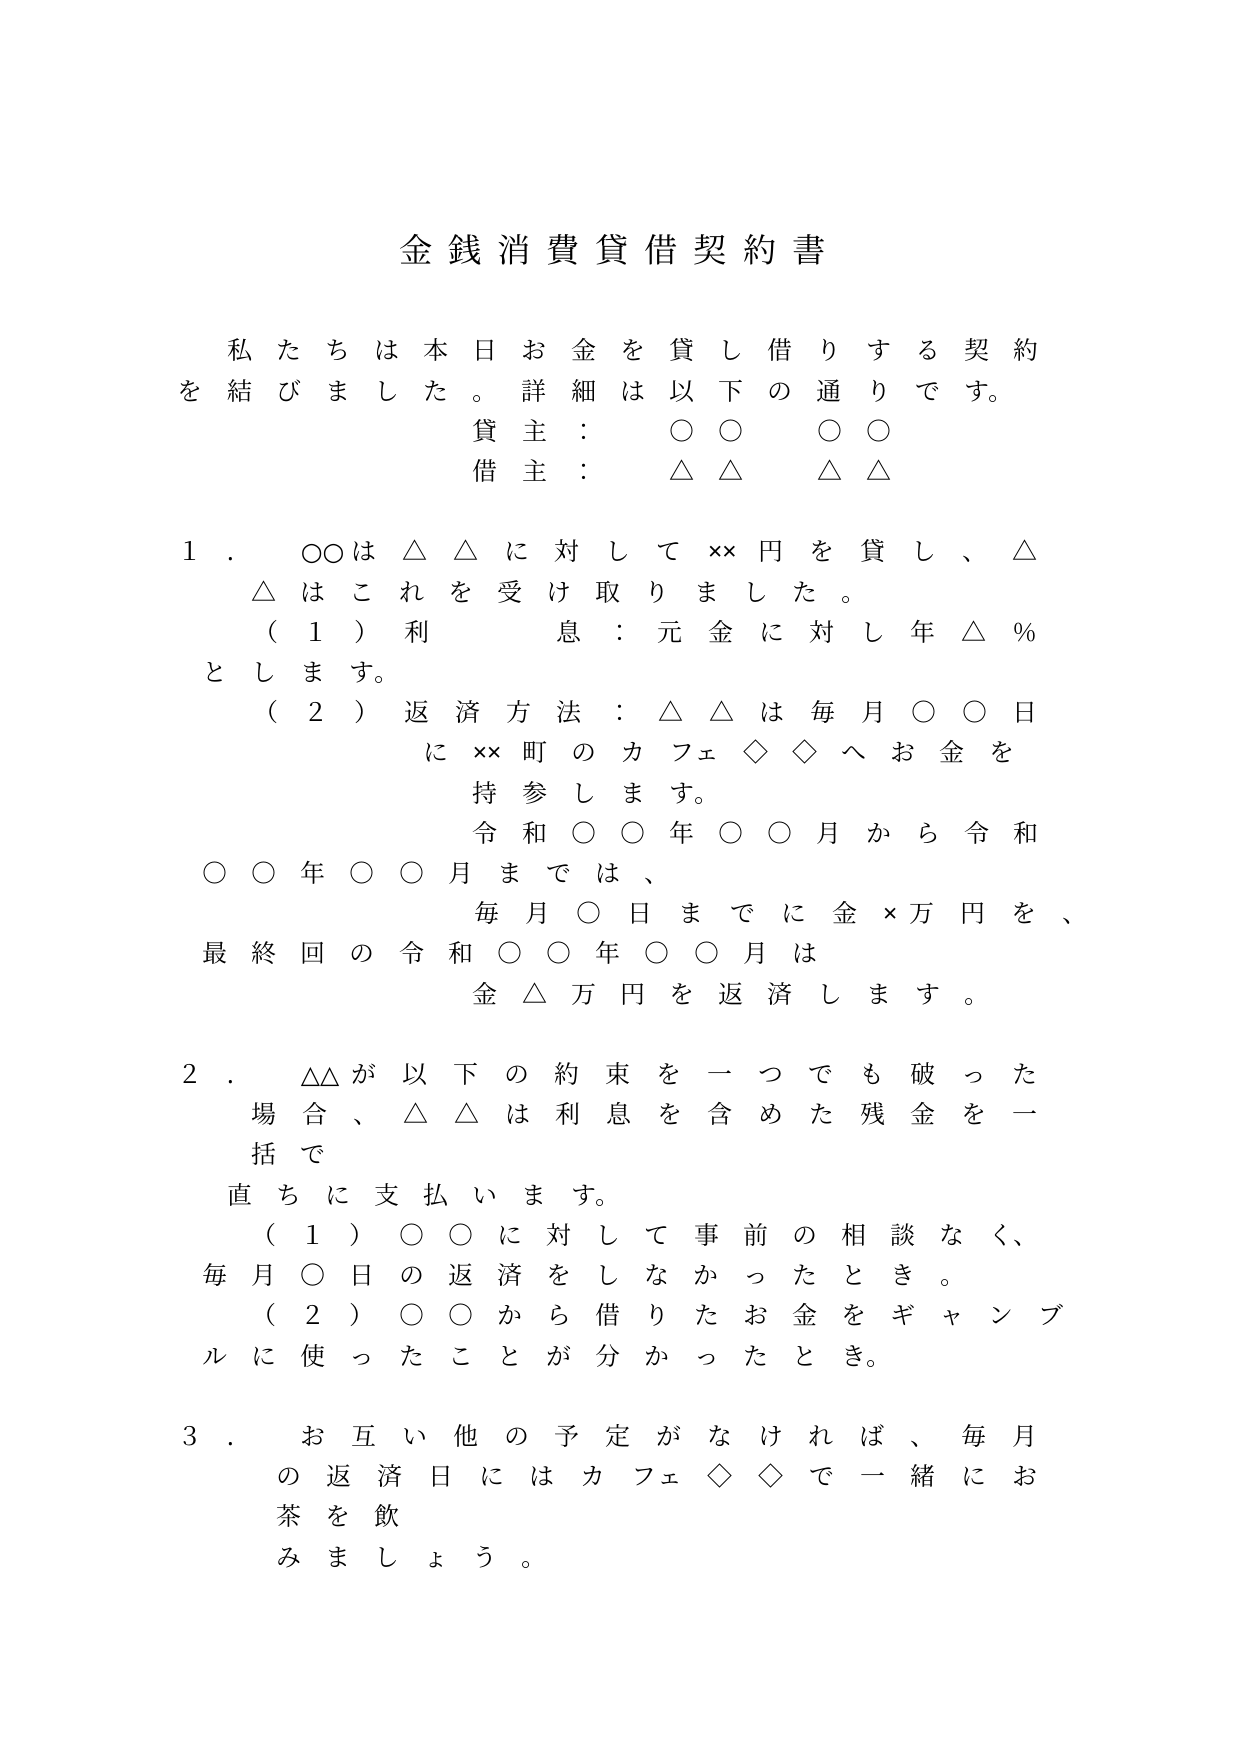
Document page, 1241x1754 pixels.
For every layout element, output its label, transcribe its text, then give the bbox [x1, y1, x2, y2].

list みましょう。 [178, 1535, 1063, 1575]
list 直ちに支払います。 [178, 1173, 1063, 1213]
text 令和○○年○○月から令和○○年○○月までは、 [201, 811, 1063, 892]
text 金△万円を返済します。 [201, 972, 1063, 1012]
text 私たちは本日お金を貸し借りする契約を結びました。詳細は以下の通りです。 [178, 329, 1063, 409]
text 借主： △△ △△ [469, 449, 1063, 490]
text （２）○○から借りたお金をギャンブルに使ったことが分かったとき。 [201, 1294, 1063, 1374]
text 毎月○日までに金×万円を、最終回の令和○○年○○月は [201, 892, 1063, 972]
text （１）○○に対して事前の相談なく、毎月〇日の返済をしなかったとき。 [201, 1213, 1063, 1294]
text 貸主： ○○ ○○ [469, 409, 1063, 449]
list △△が以下の約束を一つでも破った場合、△△は利息を含めた残金を一括で [177, 1053, 1063, 1173]
text （１）利 息：元金に対し年△％とします。 [201, 610, 1063, 691]
list ○○は△△に対して××円を貸し、△△はこれを受け取りました。 [177, 530, 1063, 610]
text 金銭消費貸借契約書 [178, 208, 1063, 289]
text 持参します。 [201, 771, 1063, 811]
list お互い他の予定がなければ、毎月の返済日にはカフェ◇◇で一緒にお茶を飲 [178, 1414, 1063, 1535]
text （２）返済方法：△△は毎月○○日に××町のカフェ◇◇へお金を [201, 691, 1063, 771]
